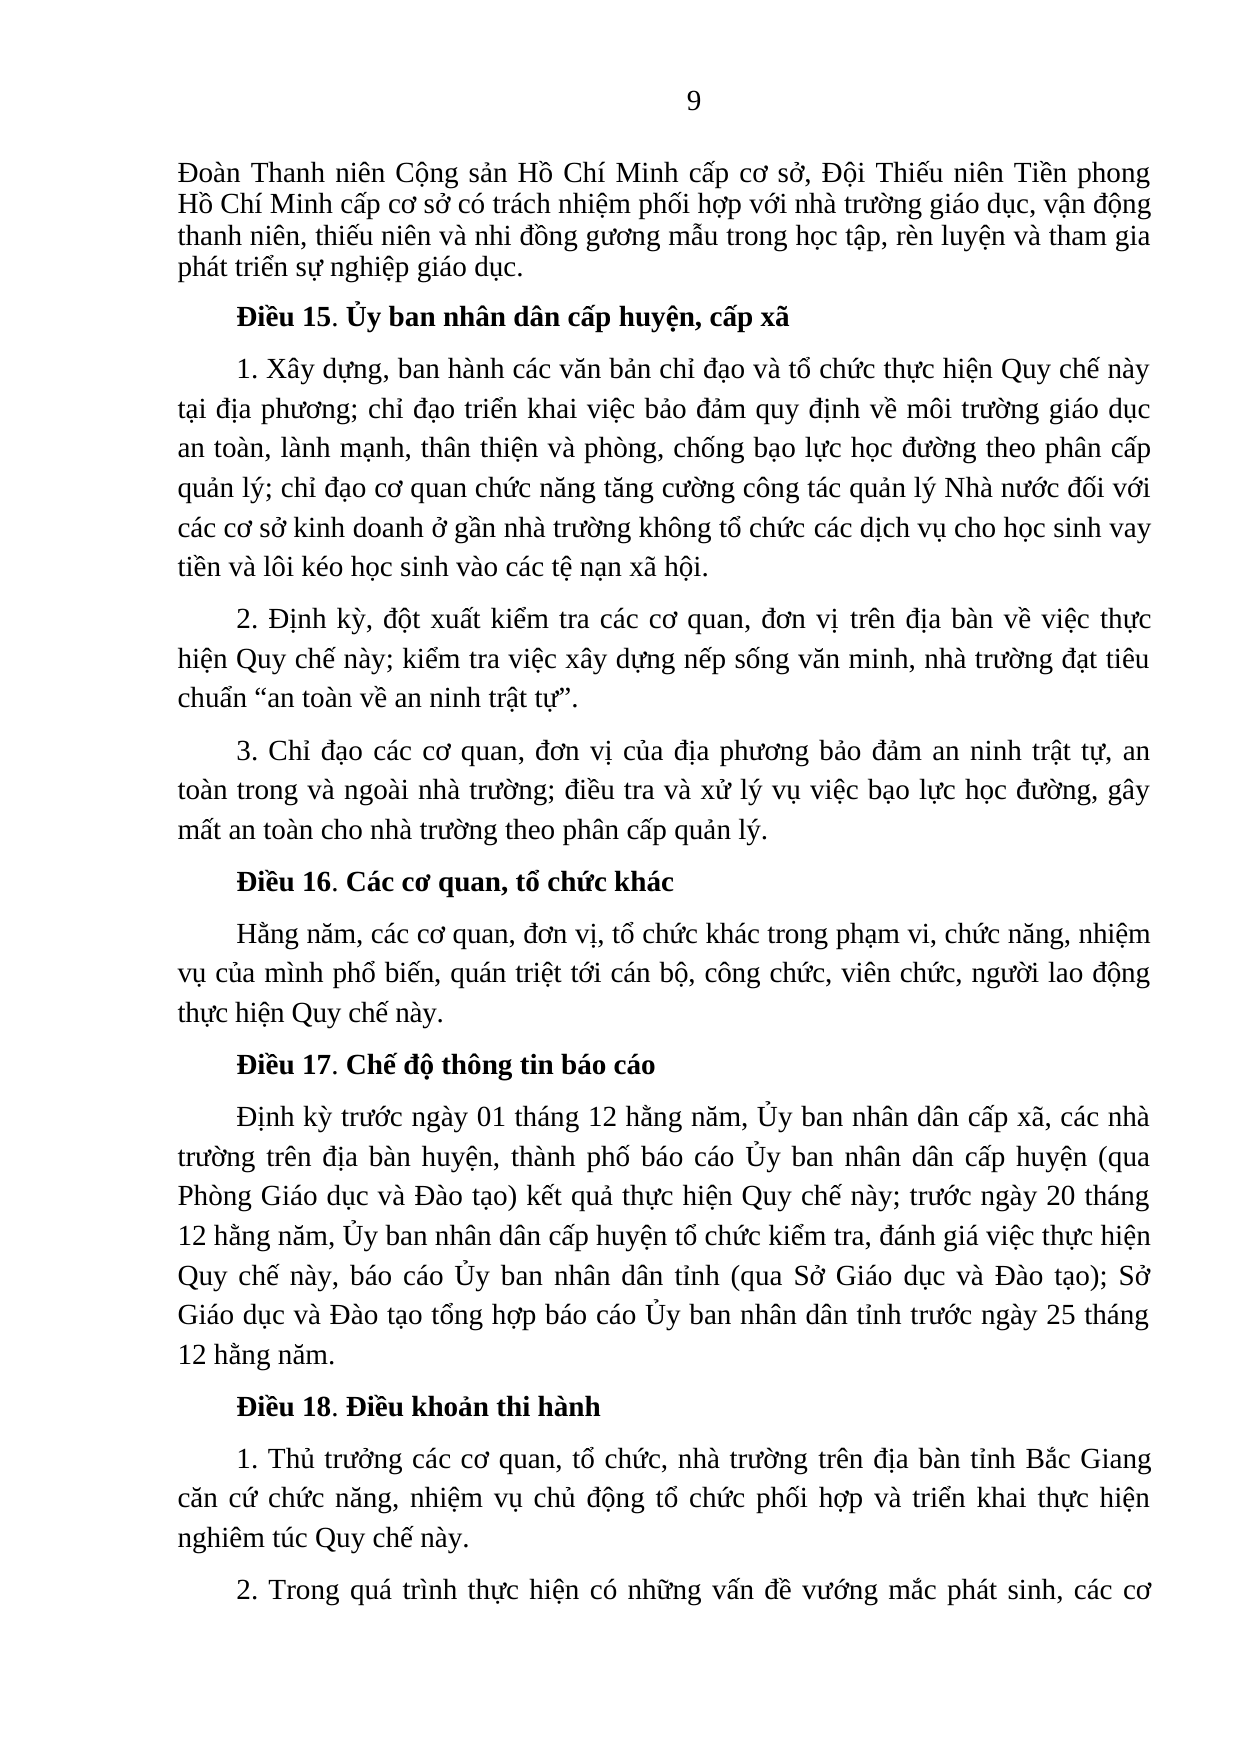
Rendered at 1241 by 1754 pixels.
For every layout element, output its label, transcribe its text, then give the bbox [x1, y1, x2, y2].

text Điều 17. Chế độ thông tin báo cáo [177, 1043, 1152, 1082]
text Điều 16. Các cơ quan, tổ chức khác [177, 859, 1152, 899]
text Định kỳ trước ngày 01 tháng 12 hằng năm, Ủy ban nhân dân cấp xã, các nhà trường trên địa bàn huyện, thành phố báo cáo Ủy ban nhân dân cấp huyện (qua Phòng Giáo dục và Đào tạo) kết quả thực hiện Quy chế này; trước ngày 20 tháng 12 hằng năm, Ủy ban nhân dân cấp huyện tổ chức kiểm tra, đánh giá việc thực hiện Quy chế này, báo cáo Ủy ban nhân dân tỉnh (qua Sở Giáo dục và Đào tạo); Sở Giáo dục và Đào tạo tổng hợp báo cáo Ủy ban nhân dân tỉnh trước ngày 25 tháng 12 hằng năm. [177, 1095, 1152, 1372]
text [177, 1568, 1152, 1607]
text 1. Thủ trưởng các cơ quan, tổ chức, nhà trường trên địa bàn tỉnh Bắc Giang căn cứ chức năng, nhiệm vụ chủ động tổ chức phối hợp và triển khai thực hiện nghiêm túc Quy chế này. [177, 1437, 1152, 1555]
text Điều 18. Điều khoản thi hành [177, 1384, 1152, 1424]
text Điều 15. Ủy ban nhân dân cấp huyện, cấp xã [177, 295, 1152, 334]
text 3. Chỉ đạo các cơ quan, đơn vị của địa phương bảo đảm an ninh trật tự, an toàn trong và ngoài nhà trường; điều tra và xử lý vụ việc bạo lực học đường, gây mất an toàn cho nhà trường theo phân cấp quản lý. [177, 728, 1152, 847]
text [177, 157, 1152, 282]
text Hằng năm, các cơ quan, đơn vị, tổ chức khác trong phạm vi, chức năng, nhiệm vụ của mình phổ biến, quán triệt tới cán bộ, công chức, viên chức, người lao động thực hiện Quy chế này. [177, 912, 1152, 1030]
text 1. Xây dựng, ban hành các văn bản chỉ đạo và tổ chức thực hiện Quy chế này tại địa phương; chỉ đạo triển khai việc bảo đảm quy định về môi trường giáo dục an toàn, lành mạnh, thân thiện và phòng, chống bạo lực học đường theo phân cấp quản lý; chỉ đạo cơ quan chức năng tăng cường công tác quản lý Nhà nước đối với các cơ sở kinh doanh ở gần nhà trường không tổ chức các dịch vụ cho học sinh vay tiền và lôi kéo học sinh vào các tệ nạn xã hội. [177, 347, 1152, 584]
text 2. Định kỳ, đột xuất kiểm tra các cơ quan, đơn vị trên địa bàn về việc thực hiện Quy chế này; kiểm tra việc xây dựng nếp sống văn minh, nhà trường đạt tiêu chuẩn “an toàn về an ninh trật tự”. [177, 597, 1152, 716]
